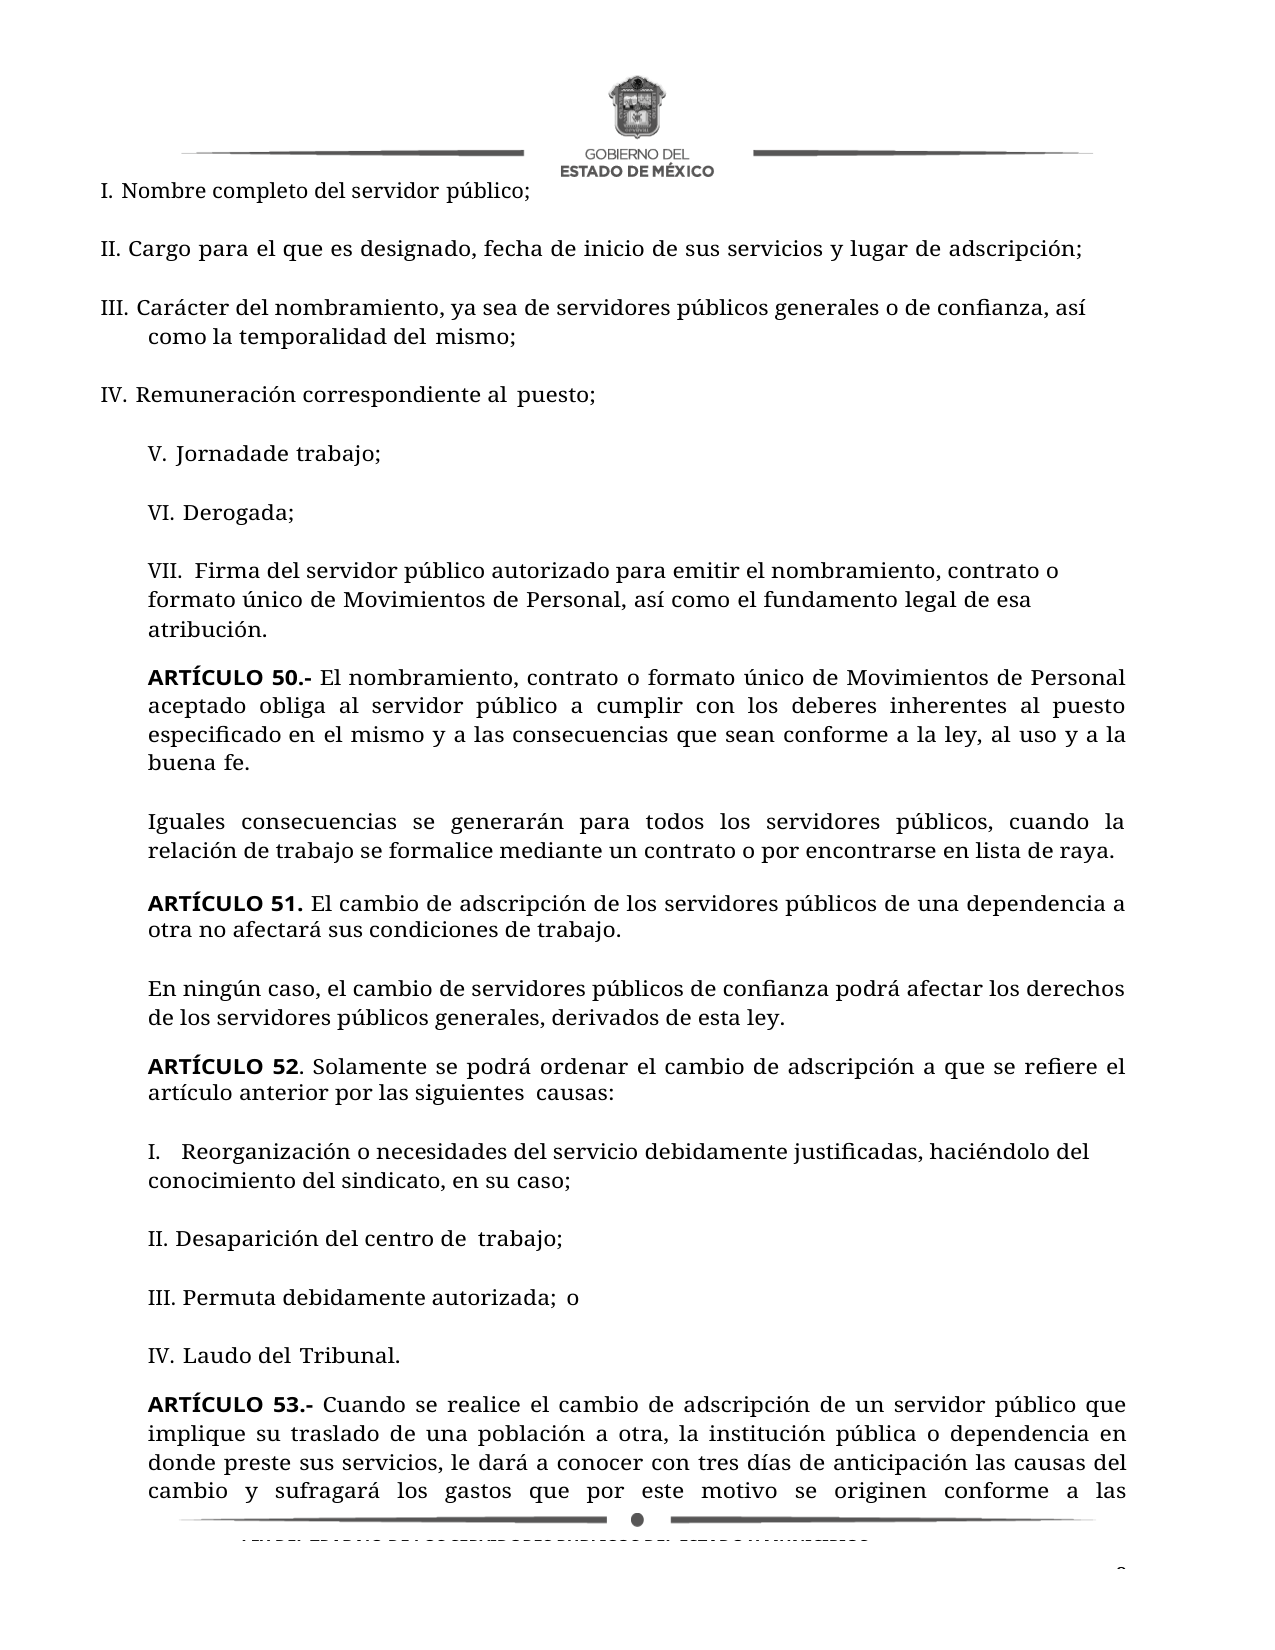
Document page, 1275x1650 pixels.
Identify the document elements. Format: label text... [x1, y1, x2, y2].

list Cargo para el que es designado, fecha de inicio de sus servicios y lugar de adscripción; [100, 234, 1139, 263]
list Firma del servidor público autorizado para emitir el nombramiento, contrato o formato único de Movimientos de Personal, así como el fundamento legal de esa atribución. [148, 556, 1127, 643]
text Iguales consecuencias se generarán para todos los servidores públicos, cuando la relación de trabajo se formalice mediante un contrato o por encontrarse en lista de raya. [148, 807, 1127, 864]
list Laudo del Tribunal. [148, 1342, 1139, 1370]
text En ningún caso, el cambio de servidores públicos de confianza podrá afectar los derechos de los servidores públicos generales, derivados de esta ley. [148, 974, 1127, 1031]
list Desaparición del centro de trabajo; [148, 1224, 1139, 1253]
list Jornadade trabajo; [148, 439, 1139, 467]
text ARTÍCULO 50.- El nombramiento, contrato o formato único de Movimientos de Personal aceptado obliga al servidor público a cumplir con los deberes inherentes al puesto especificado en el mismo y a las consecuencias que sean conforme a la ley, al uso y a la buena fe. [148, 663, 1127, 777]
list Permuta debidamente autorizada; o [148, 1283, 1139, 1311]
picture [181, 75, 1094, 176]
picture [178, 1513, 1097, 1527]
list Carácter del nombramiento, ya sea de servidores públicos generales o de confianza, así como la temporalidad del mismo; [100, 293, 1127, 351]
list Nombre completo del servidor público; [100, 176, 1139, 204]
list Derogada; [148, 498, 1139, 526]
list Reorganización o necesidades del servicio debidamente justificadas, haciéndolo del conocimiento del sindicato, en su caso; [148, 1137, 1127, 1195]
text ARTÍCULO 52. Solamente se podrá ordenar el cambio de adscripción a que se refiere el artículo anterior por las siguientes causas: [148, 1053, 1127, 1107]
list Remuneración correspondiente al puesto; [100, 380, 1139, 409]
text ARTÍCULO 51. El cambio de adscripción de los servidores públicos de una dependencia a otra no afectará sus condiciones de trabajo. [148, 889, 1128, 943]
